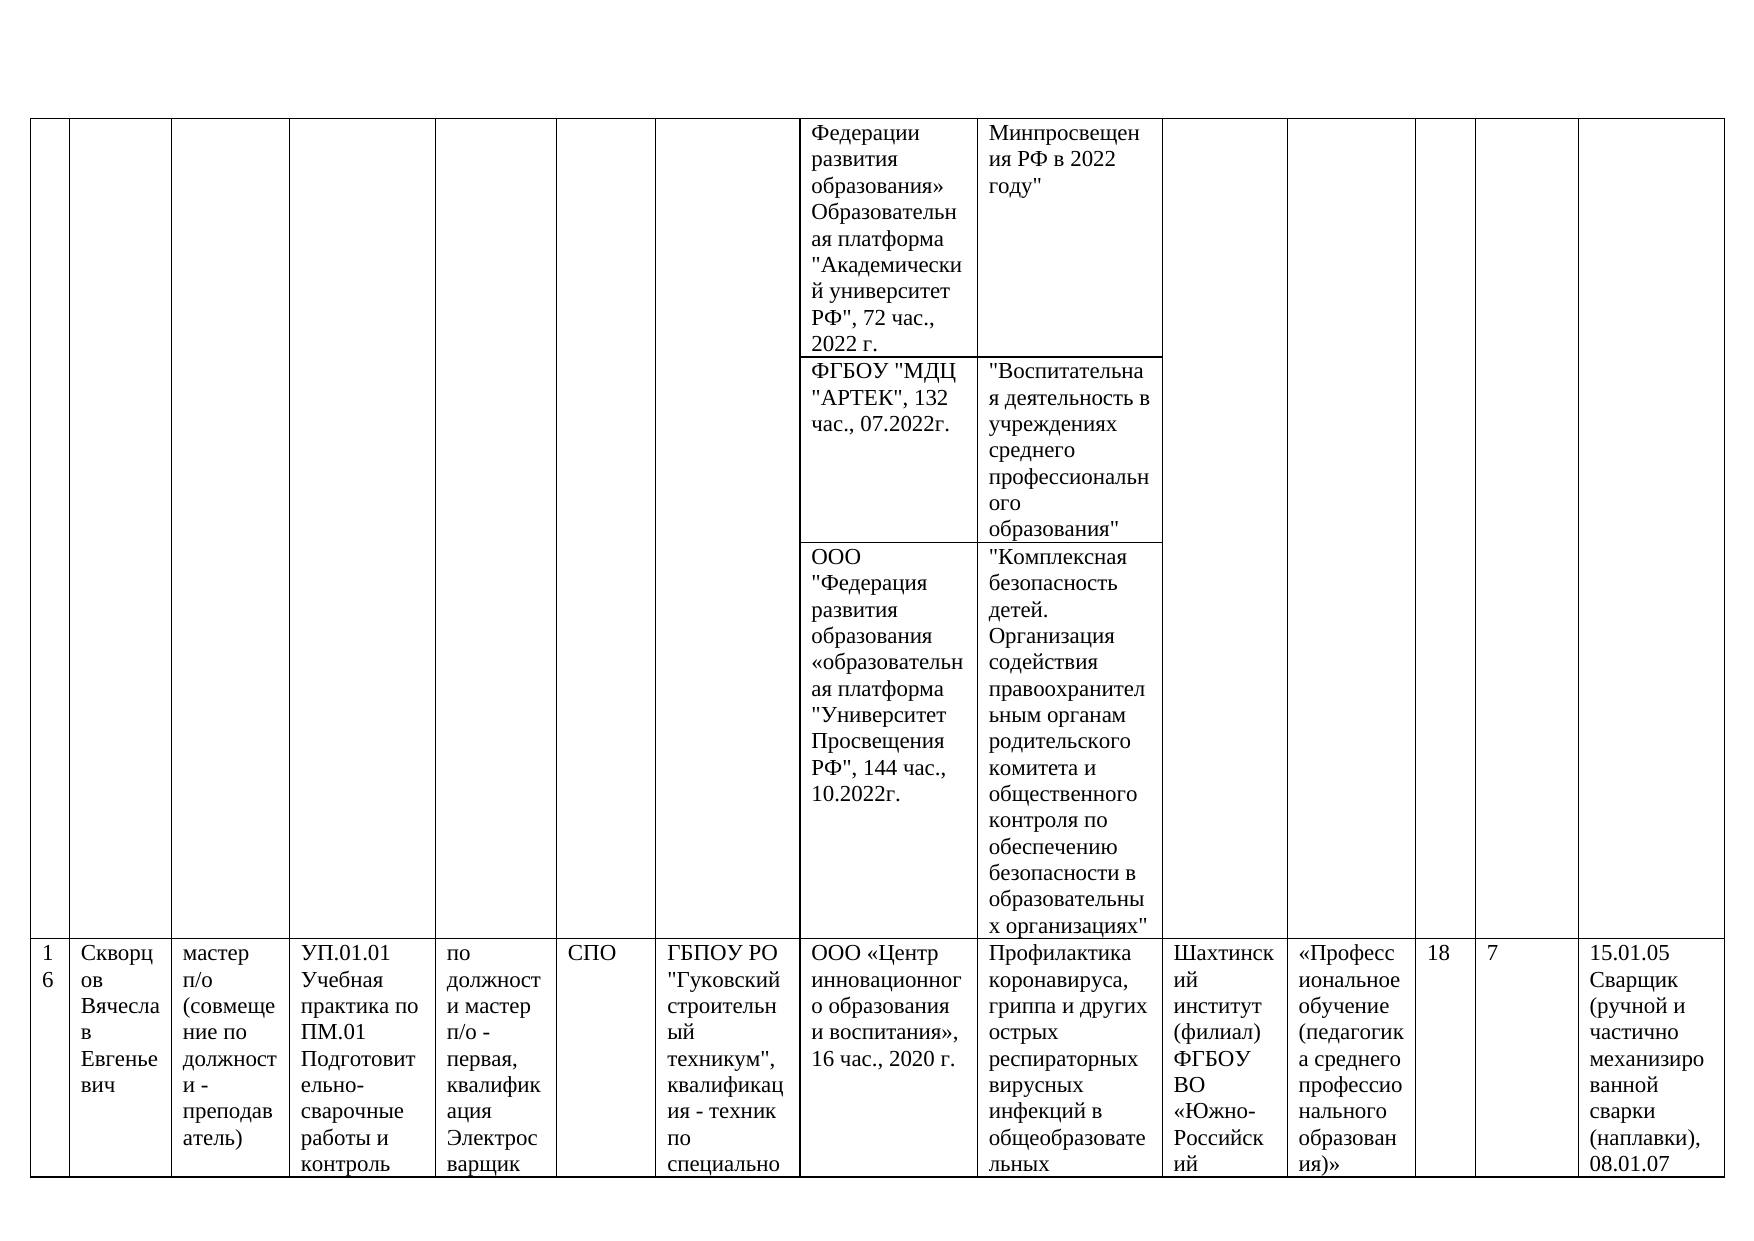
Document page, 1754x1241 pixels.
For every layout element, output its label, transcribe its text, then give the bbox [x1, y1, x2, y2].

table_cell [978, 119, 1162, 356]
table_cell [801, 119, 977, 356]
table_cell ООО "Федерация развития образования «образовательная платформа "Университет Просвещения РФ", 144 час., 10.2022г. [801, 543, 977, 938]
table_cell СПО [557, 939, 655, 1176]
table_cell 16 [31, 939, 69, 1176]
table_cell 18 [1416, 939, 1475, 1176]
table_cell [172, 939, 289, 1176]
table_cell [1163, 939, 1287, 1176]
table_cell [1288, 939, 1415, 1176]
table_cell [1579, 939, 1724, 1176]
table_cell 7 [1476, 939, 1578, 1176]
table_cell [801, 939, 977, 1176]
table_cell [656, 939, 799, 1176]
table_cell "Комплексная безопасность детей. Организация содействия правоохранительным органам родительского комитета и общественного контроля по обеспечению безопасности в образовательных организациях" [978, 543, 1162, 938]
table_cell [70, 939, 171, 1176]
table_cell "Воспитательная деятельность в учреждениях среднего профессионального образования" [978, 358, 1162, 542]
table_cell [290, 939, 435, 1176]
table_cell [436, 939, 556, 1176]
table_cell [978, 939, 1162, 1176]
table_cell ФГБОУ "МДЦ "АРТЕК", 132 час., 07.2022г. [801, 358, 977, 542]
